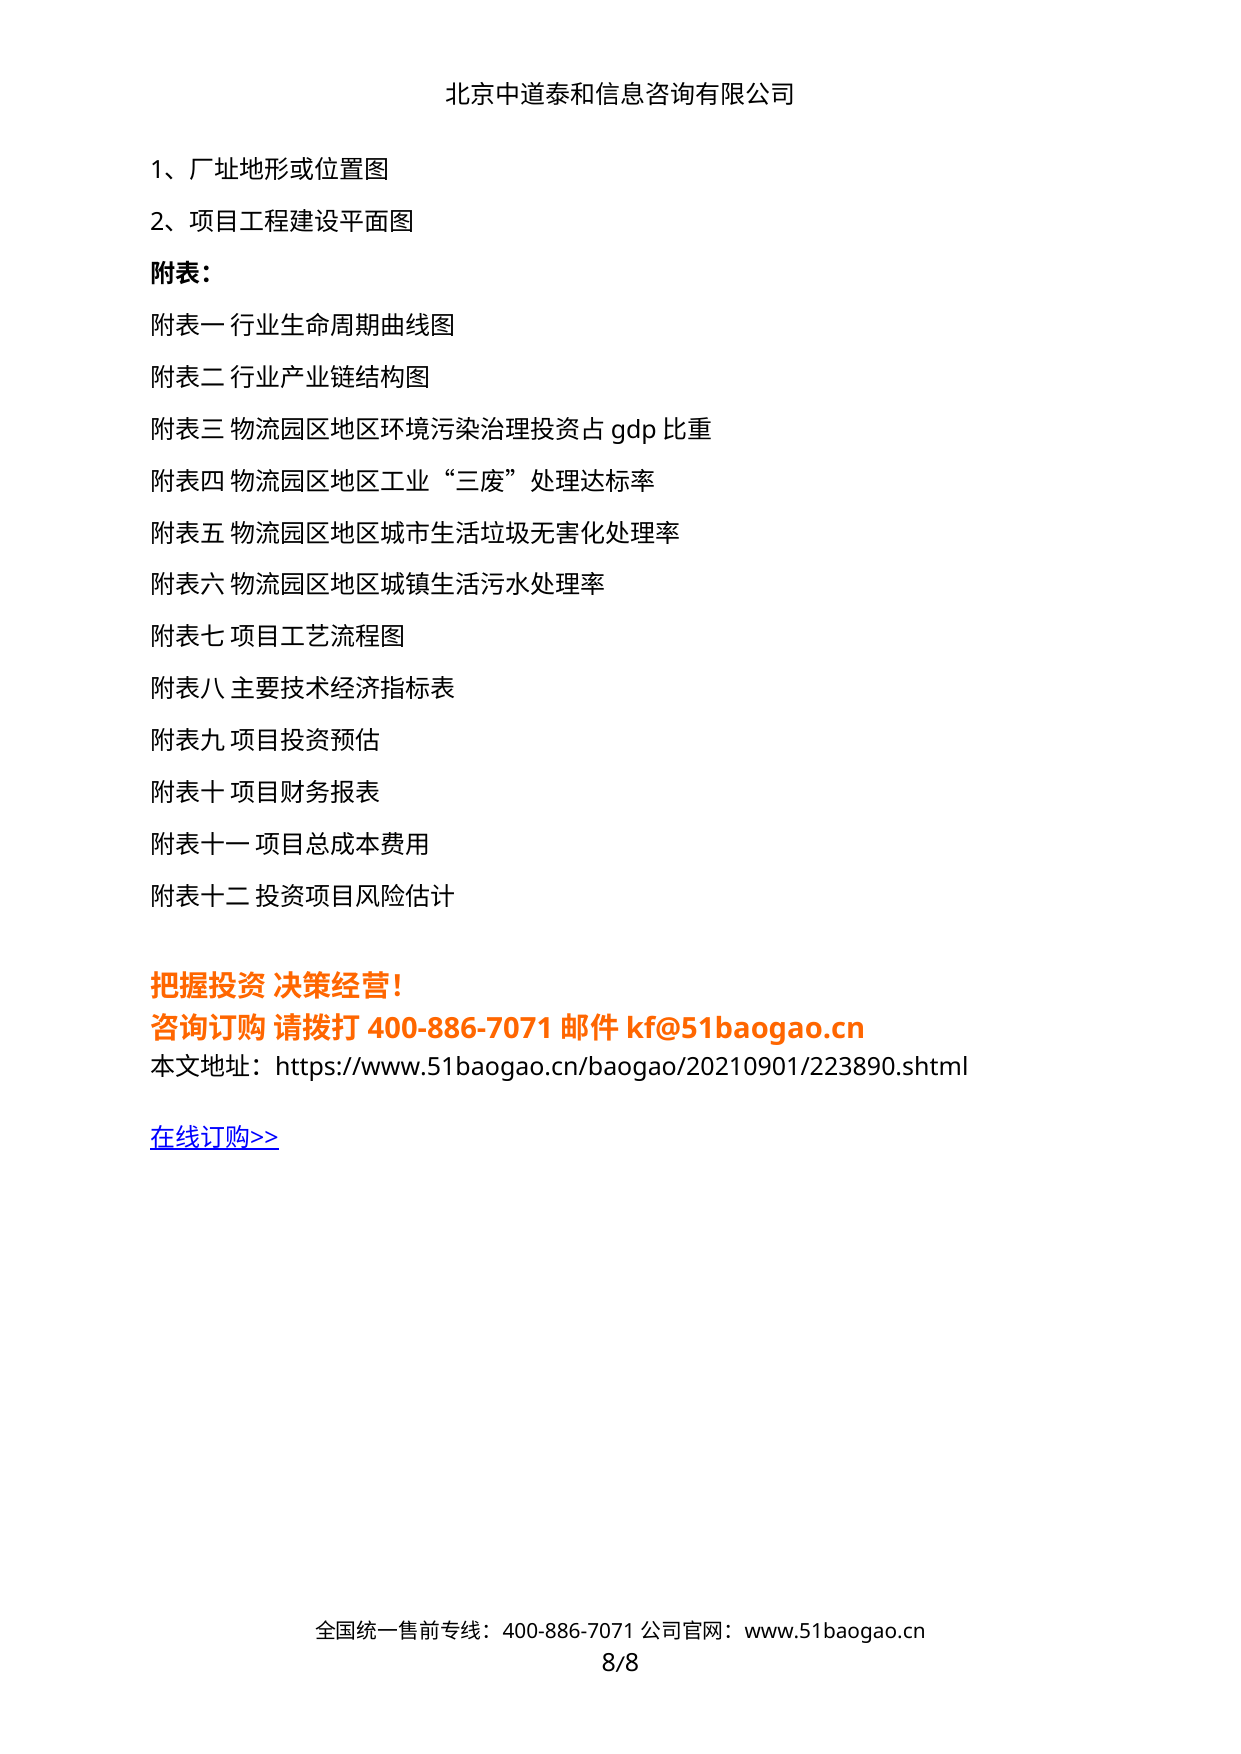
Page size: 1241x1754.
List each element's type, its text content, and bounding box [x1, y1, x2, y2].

text 附表九 项目投资预估 [150, 721, 1090, 757]
text 2、项目工程建设平面图 [150, 202, 1090, 238]
text 附表三 物流园区地区环境污染治理投资占gdp比重 [150, 409, 1090, 446]
text 附表五 物流园区地区城市生活垃圾无害化处理率 [150, 513, 1090, 549]
text 附表八 主要技术经济指标表 [150, 669, 1090, 705]
text 附表一 行业生命周期曲线图 [150, 306, 1090, 342]
text 附表： [150, 254, 1090, 290]
text 附表二 行业产业链结构图 [150, 357, 1090, 394]
text 附表十 项目财务报表 [150, 772, 1090, 809]
text 把握投资 决策经营！咨询订购 请拨打 400-886-7071 邮件 kf@51baogao.cn本文地址：https://www.51baogao.cn/baogao/20210901/223890.shtml [150, 928, 1090, 1083]
text 附表六 物流园区地区城镇生活污水处理率 [150, 565, 1090, 601]
text 附表七 项目工艺流程图 [150, 617, 1090, 653]
text 附表十二 投资项目风险估计 [150, 876, 1090, 912]
text 在线订购>> [150, 1083, 1090, 1153]
text 附表四 物流园区地区工业“三废”处理达标率 [150, 461, 1090, 497]
text 1、厂址地形或位置图 [150, 150, 1090, 186]
text 附表十一 项目总成本费用 [150, 824, 1090, 861]
